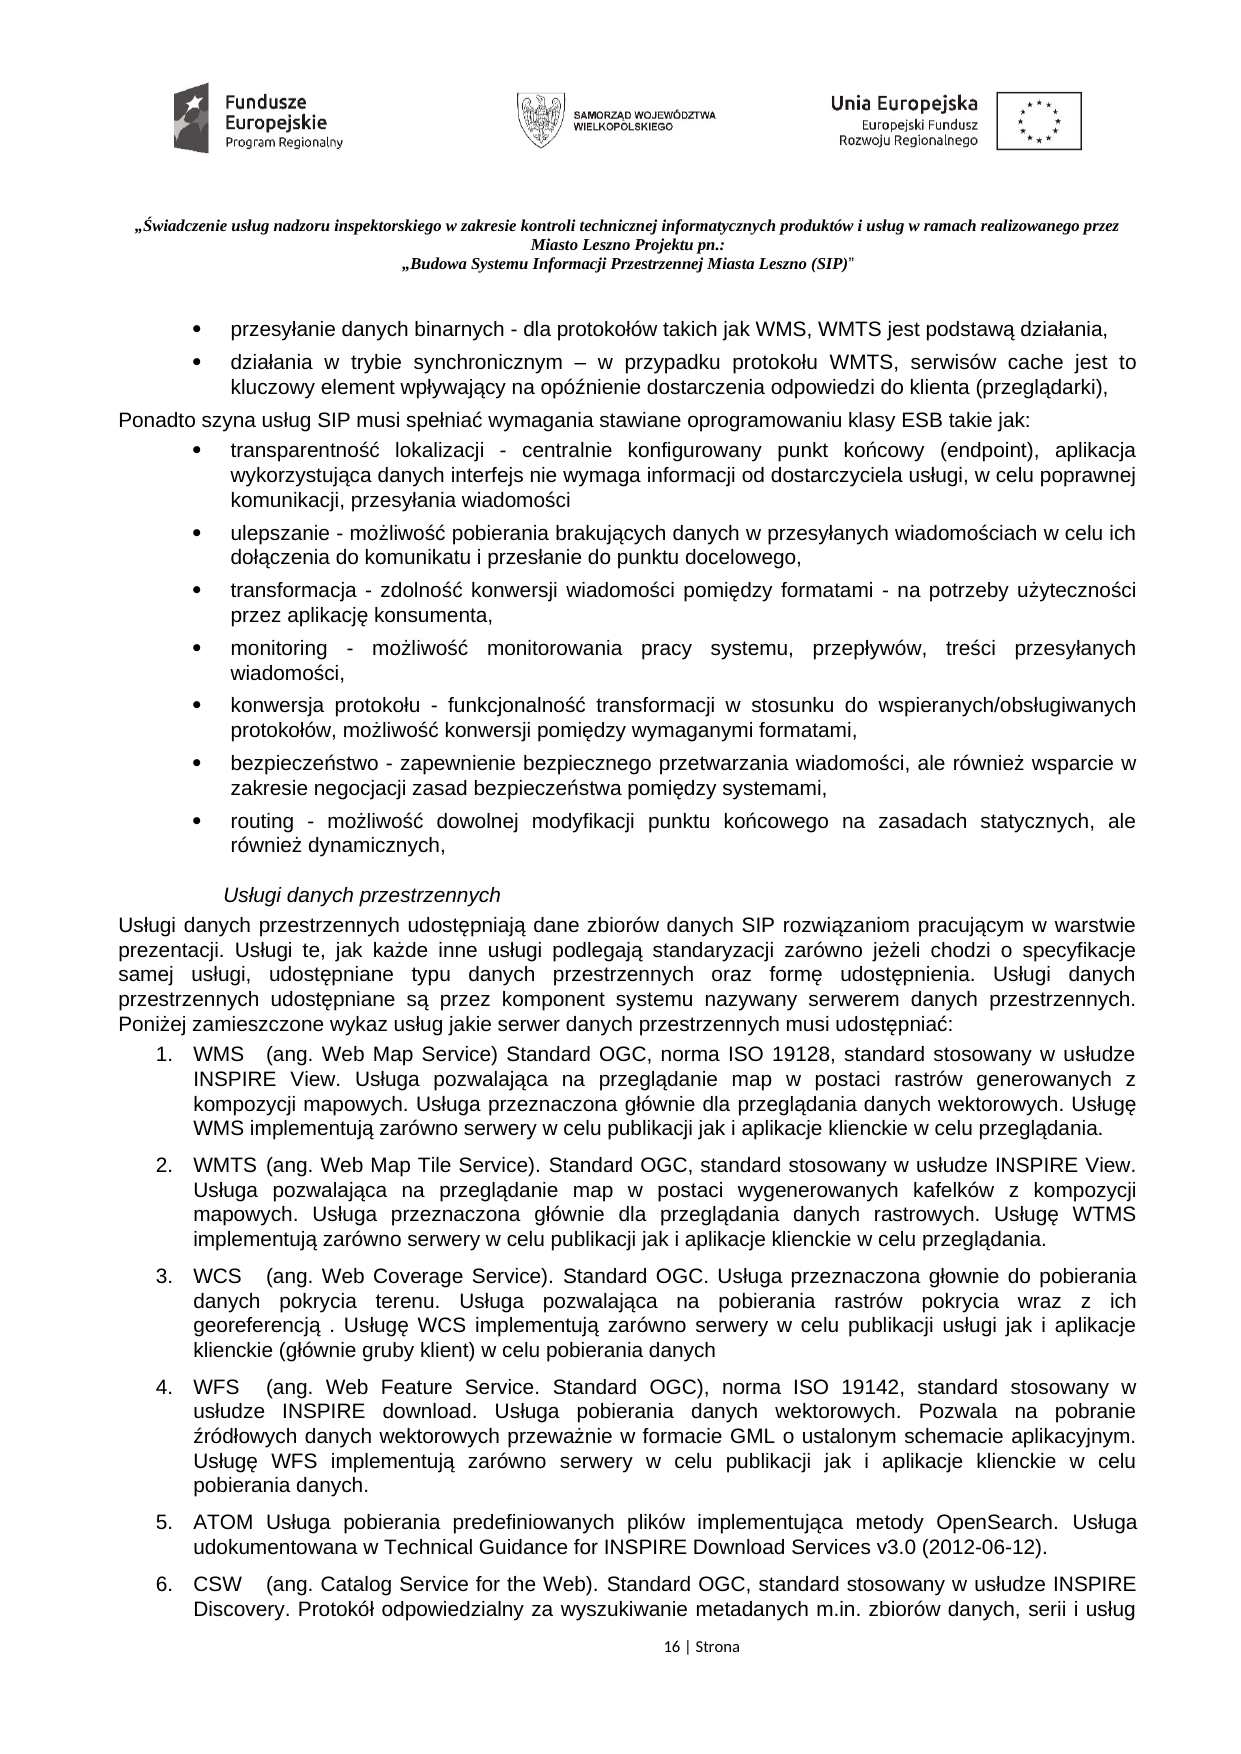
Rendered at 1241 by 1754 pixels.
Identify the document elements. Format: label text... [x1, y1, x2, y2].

text routing - możliwość dowolnej modyfikacji punktu końcowego na zasadach statycznych, ale również dynamicznych, [193, 808, 1137, 857]
list WMTS (ang. Web Map Tile Service). Standard OGC, standard stosowany w usłudze INSPIRE View. Usługa pozwalająca na przeglądanie map w postaci wygenerowanych kafelków z kompozycji mapowych. Usługa przeznaczona głównie dla przeglądania danych rastrowych. Usługę WTMS implementują zarówno serwery w celu publikacji jak i aplikacje klienckie w celu przeglądania. [156, 1153, 1137, 1251]
list WFS (ang. Web Feature Service. Standard OGC), norma ISO 19142, standard stosowany w usłudze INSPIRE download. Usługa pobierania danych wektorowych. Pozwala na pobranie źródłowych danych wektorowych przeważnie w formacie GML o ustalonym schemacie aplikacyjnym. Usługę WFS implementują zarówno serwery w celu publikacji jak i aplikacje klienckie w celu pobierania danych. [156, 1375, 1137, 1497]
text bezpieczeństwo - zapewnienie bezpiecznego przetwarzania wiadomości, ale również wsparcie w zakresie negocjacji zasad bezpieczeństwa pomiędzy systemami, [193, 751, 1137, 799]
text ulepszanie - możliwość pobierania brakujących danych w przesyłanych wiadomościach w celu ich dołączenia do komunikatu i przesłanie do punktu docelowego, [193, 521, 1137, 569]
list WMS (ang. Web Map Service) Standard OGC, norma ISO 19128, standard stosowany w usłudze INSPIRE View. Usługa pozwalająca na przeglądanie map w postaci rastrów generowanych z kompozycji mapowych. Usługa przeznaczona głównie dla przeglądania danych wektorowych. Usługę WMS implementują zarówno serwery w celu publikacji jak i aplikacje klienckie w celu przeglądania. [156, 1042, 1137, 1140]
text konwersja protokołu - funkcjonalność transformacji w stosunku do wspieranych/obsługiwanych protokołów, możliwość konwersji pomiędzy wymaganymi formatami, [193, 693, 1137, 742]
text przesyłanie danych binarnych - dla protokołów takich jak WMS, WMTS jest podstawą działania, [193, 317, 1137, 341]
subtitle Usługi danych przestrzennych [223, 883, 1137, 907]
picture [156, 73, 1100, 168]
text monitoring - możliwość monitorowania pracy systemu, przepływów, treści przesyłanych wiadomości, [193, 636, 1137, 684]
list WCS (ang. Web Coverage Service). Standard OGC. Usługa przeznaczona głownie do pobierania danych pokrycia terenu. Usługa pozwalająca na pobierania rastrów pokrycia wraz z ich georeferencją . Usługę WCS implementują zarówno serwery w celu publikacji usługi jak i aplikacje klienckie (głównie gruby klient) w celu pobierania danych [156, 1264, 1137, 1362]
text transparentność lokalizacji - centralnie konfigurowany punkt końcowy (endpoint), aplikacja wykorzystująca danych interfejs nie wymaga informacji od dostarczyciela usługi, w celu poprawnej komunikacji, przesyłania wiadomości [193, 438, 1137, 512]
list ATOM Usługa pobierania predefiniowanych plików implementująca metody OpenSearch. Usługa udokumentowana w Technical Guidance for INSPIRE Download Services v3.0 (2012-06-12). [156, 1510, 1137, 1559]
text Ponadto szyna usług SIP musi spełniać wymagania stawiane oprogramowaniu klasy ESB takie jak: [118, 407, 1137, 431]
text transformacja - zdolność konwersji wiadomości pomiędzy formatami - na potrzeby użyteczności przez aplikację konsumenta, [193, 578, 1137, 627]
text działania w trybie synchronicznym – w przypadku protokołu WMTS, serwisów cache jest to kluczowy element wpływający na opóźnienie dostarczenia odpowiedzi do klienta (przeglądarki), [193, 350, 1137, 398]
text Usługi danych przestrzennych udostępniają dane zbiorów danych SIP rozwiązaniom pracującym w warstwie prezentacji. Usługi te, jak każde inne usługi podlegają standaryzacji zarówno jeżeli chodzi o specyfikacje samej usługi, udostępniane typu danych przestrzennych oraz formę udostępnienia. Usługi danych przestrzennych udostępniane są przez komponent systemu nazywany serwerem danych przestrzennych. Poniżej zamieszczone wykaz usług jakie serwer danych przestrzennych musi udostępniać: [118, 913, 1137, 1035]
